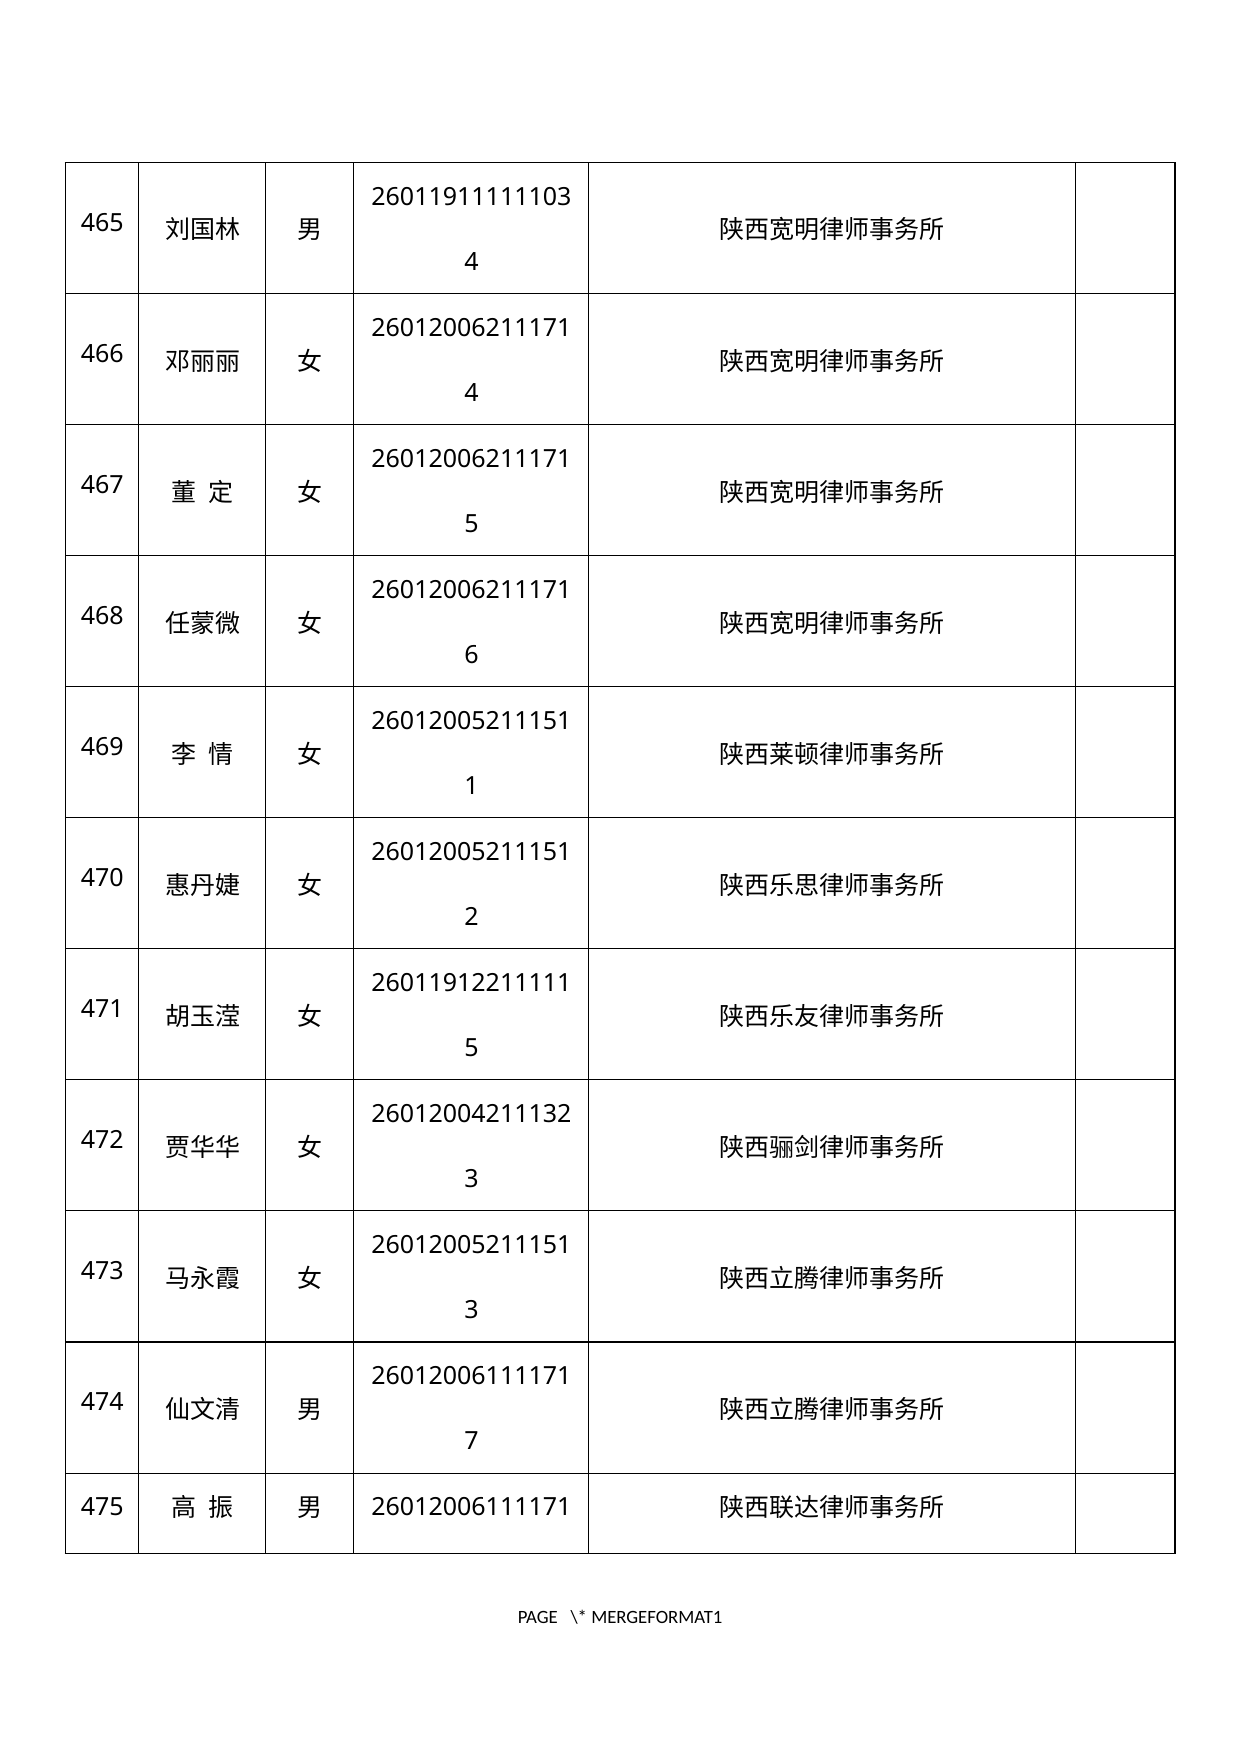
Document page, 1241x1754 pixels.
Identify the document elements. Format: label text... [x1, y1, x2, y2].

table_cell 469 [66, 687, 138, 817]
table_cell 陕西宽明律师事务所 [589, 556, 1075, 686]
table_cell [1076, 818, 1174, 948]
table_cell 陕西联达律师事务所 [589, 1474, 1075, 1553]
table_cell 贾华华 [139, 1080, 265, 1210]
table_cell 李 情 [139, 687, 265, 817]
table_cell 董 定 [139, 425, 265, 555]
table_cell 473 [66, 1211, 138, 1341]
table_cell [1076, 425, 1174, 555]
table_cell 470 [66, 818, 138, 948]
table_cell 466 [66, 294, 138, 424]
table_cell 陕西莱顿律师事务所 [589, 687, 1075, 817]
table_cell 471 [66, 949, 138, 1079]
table_cell 260120061111718 [354, 1474, 588, 1553]
table_cell 女 [266, 556, 353, 686]
table_cell 女 [266, 687, 353, 817]
table_cell 胡玉滢 [139, 949, 265, 1079]
table_cell 475 [66, 1474, 138, 1553]
table_cell 仙文清 [139, 1343, 265, 1472]
table_cell 陕西宽明律师事务所 [589, 163, 1075, 293]
table_cell 467 [66, 425, 138, 555]
table_cell 260120052111513 [354, 1211, 588, 1341]
table_cell 陕西宽明律师事务所 [589, 425, 1075, 555]
table_cell 陕西乐思律师事务所 [589, 818, 1075, 948]
table_cell [1076, 949, 1174, 1079]
table_cell [1076, 294, 1174, 424]
table_cell 女 [266, 1211, 353, 1341]
table_cell 女 [266, 818, 353, 948]
table_cell 陕西宽明律师事务所 [589, 294, 1075, 424]
table_cell 465 [66, 163, 138, 293]
table_cell 女 [266, 425, 353, 555]
table_cell 468 [66, 556, 138, 686]
table_cell 马永霞 [139, 1211, 265, 1341]
table_cell [1076, 1343, 1174, 1472]
table_cell 472 [66, 1080, 138, 1210]
table_cell 260119111111034 [354, 163, 588, 293]
table_cell 474 [66, 1343, 138, 1472]
table_cell [1076, 1211, 1174, 1341]
table_cell 陕西乐友律师事务所 [589, 949, 1075, 1079]
table_cell 高 振 [139, 1474, 265, 1553]
table_cell 惠丹婕 [139, 818, 265, 948]
table_cell [1076, 163, 1174, 293]
table_cell 260120042111323 [354, 1080, 588, 1210]
table_cell 260119122111115 [354, 949, 588, 1079]
table_cell 男 [266, 1474, 353, 1553]
table_cell 260120052111512 [354, 818, 588, 948]
table_cell 260120062111714 [354, 294, 588, 424]
table_cell 男 [266, 1343, 353, 1472]
table_cell 陕西立腾律师事务所 [589, 1211, 1075, 1341]
table_cell 邓丽丽 [139, 294, 265, 424]
table_cell 260120061111717 [354, 1343, 588, 1472]
table_cell [1076, 1474, 1174, 1553]
table_cell 刘国林 [139, 163, 265, 293]
table_cell 女 [266, 949, 353, 1079]
table_cell 260120062111715 [354, 425, 588, 555]
table_cell [1076, 687, 1174, 817]
table_cell 260120062111716 [354, 556, 588, 686]
table_cell 任蒙微 [139, 556, 265, 686]
table_cell 陕西立腾律师事务所 [589, 1343, 1075, 1472]
table_cell 陕西骊剑律师事务所 [589, 1080, 1075, 1210]
table_cell 男 [266, 163, 353, 293]
table_cell [1076, 1080, 1174, 1210]
table_cell [1076, 556, 1174, 686]
table_cell 女 [266, 1080, 353, 1210]
table_cell 女 [266, 294, 353, 424]
table_cell 260120052111511 [354, 687, 588, 817]
